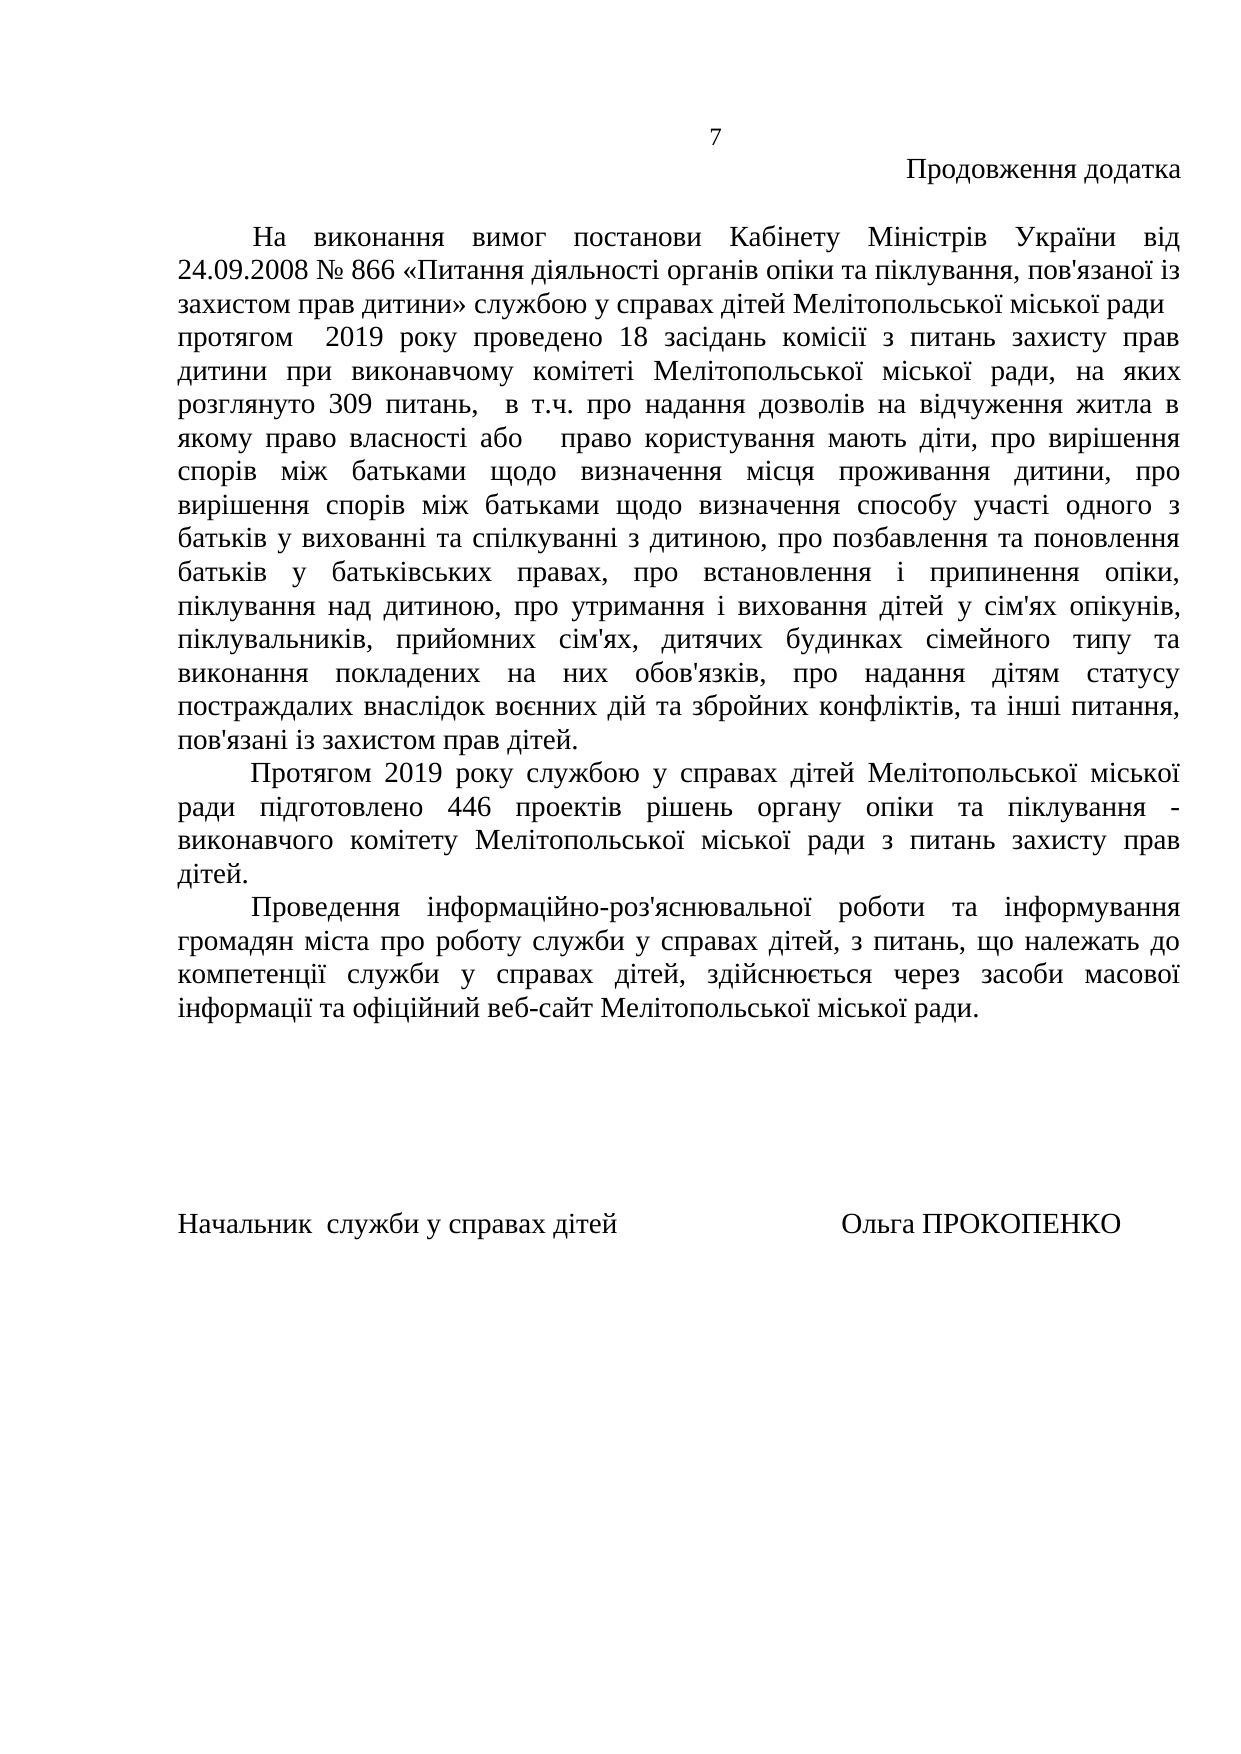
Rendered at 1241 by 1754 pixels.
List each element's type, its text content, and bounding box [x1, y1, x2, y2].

text протягом 2019 року проведено 18 засідань комісії з питань захисту прав дитини при виконавчому комітеті Мелітопольської міської ради, на яких розглянуто 309 питань, в т.ч. про надання дозволів на відчуження житла в якому право власності або право користування мають діти, про вирішення спорів між батьками щодо визначення місця проживання дитини, про вирішення спорів між батьками щодо визначення способу участі одного з батьків у вихованні та спілкуванні з дитиною, про позбавлення та поновлення батьків у батьківських правах, про встановлення і припинення опіки, піклування над дитиною, про утримання і виховання дітей у сім'ях опікунів, піклувальників, прийомних сім'ях, дитячих будинках сімейного типу та виконання покладених на них обов'язків, про надання дітям статусу постраждалих внаслідок воєнних дій та збройних конфліктів, та інші питання, пов'язані із захистом прав дітей. [177, 319, 1181, 755]
text На виконання вимог постанови Кабінету Міністрів України від 24.09.2008 № 866 «Питання діяльності органів опіки та піклування, пов'язаної із захистом прав дитини» службою у справах дітей Мелітопольської міської ради [177, 219, 1181, 319]
text Проведення інформаційно-роз'яснювальної роботи та інформування громадян міста про роботу служби у справах дітей, з питань, що належать до компетенції служби у справах дітей, здійснюється через засоби масової інформації та офіційний веб-сайт Мелітопольської міської ради. [177, 889, 1181, 1024]
text Продовження додатка [177, 152, 1181, 185]
text Протягом 2019 року службою у справах дітей Мелітопольської міської ради підготовлено 446 проектів рішень органу опіки та піклування - виконавчого комітету Мелітопольської міської ради з питань захисту прав дітей. [177, 755, 1181, 889]
text Начальник служби у справах дітей Ольга ПРОКОПЕНКО [177, 1207, 1181, 1240]
text 7 [177, 118, 1181, 152]
